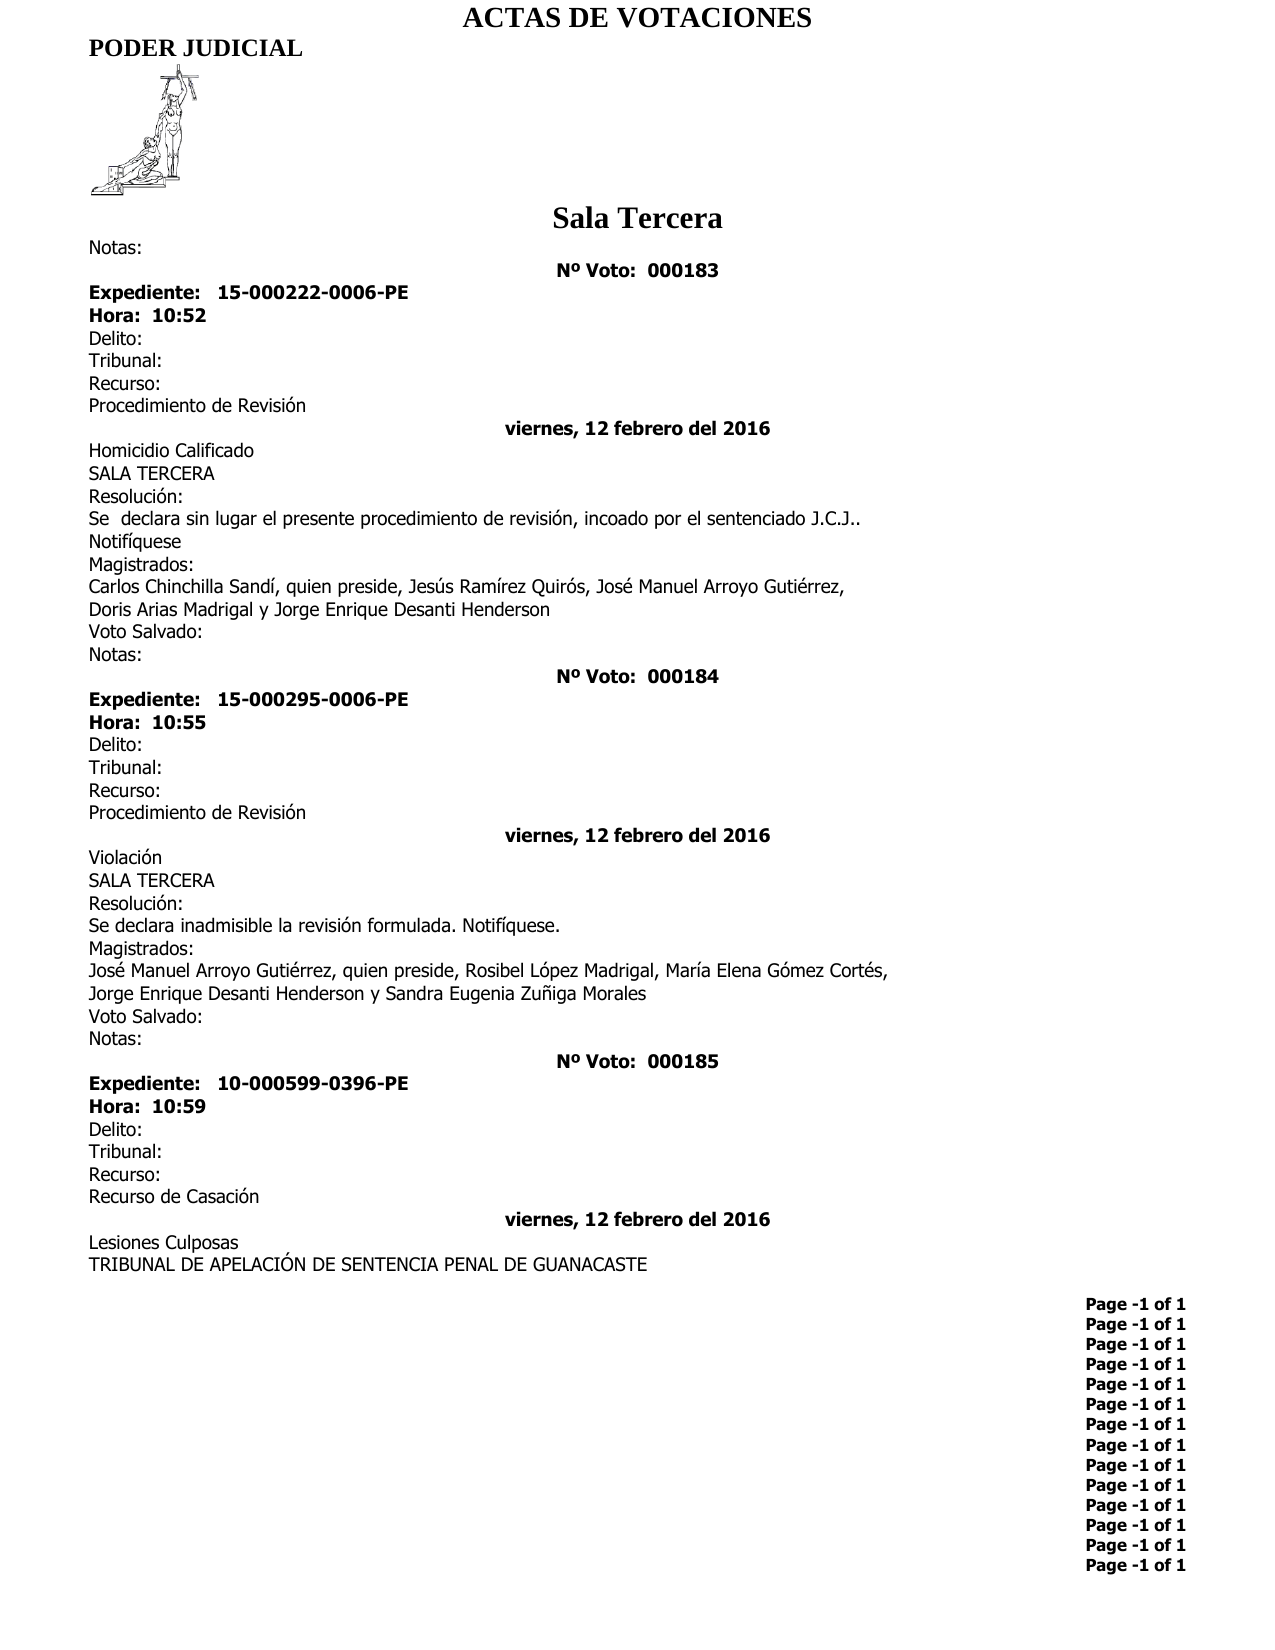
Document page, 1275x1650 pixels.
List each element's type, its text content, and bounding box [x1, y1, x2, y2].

text Procedimiento de Revisión [89, 801, 1186, 823]
text Nº Voto: 000183 [89, 258, 1186, 281]
text Lesiones Culposas [89, 1230, 1186, 1253]
text Expediente: 15-000222-0006-PE [89, 281, 1186, 303]
text Nº Voto: 000184 [89, 665, 1186, 688]
text Expediente: 10-000599-0396-PE [89, 1072, 1186, 1095]
text Hora: 10:52 [89, 303, 1186, 326]
text Tribunal: [89, 1140, 1186, 1162]
text Doris Arias Madrigal y Jorge Enrique Desanti Henderson [89, 597, 1186, 620]
text Delito: [89, 733, 1186, 756]
text Delito: [89, 1117, 1186, 1140]
text viernes, 12 febrero del 2016 [89, 823, 1186, 846]
text Notas: [89, 643, 1186, 665]
text Procedimiento de Revisión [89, 394, 1186, 417]
text José Manuel Arroyo Gutiérrez, quien preside, Rosibel López Madrigal, María Elena Gómez Cortés, [89, 959, 1186, 982]
text Homicidio Calificado [89, 439, 1186, 462]
picture [88, 62, 202, 200]
text SALA TERCERA [89, 462, 1186, 484]
text Violación [89, 846, 1186, 869]
text viernes, 12 febrero del 2016 [89, 1208, 1186, 1230]
text Se declara sin lugar el presente procedimiento de revisión, incoado por el sentenciado J.C.J.. [89, 507, 1186, 529]
text Resolución: [89, 484, 1186, 507]
text Hora: 10:59 [89, 1095, 1186, 1117]
text Tribunal: [89, 349, 1186, 371]
text Notifíquese [89, 529, 1186, 552]
text Jorge Enrique Desanti Henderson y Sandra Eugenia Zuñiga Morales [89, 982, 1186, 1004]
text Se declara inadmisible la revisión formulada. Notifíquese. [89, 914, 1186, 936]
text Tribunal: [89, 756, 1186, 778]
text Recurso: [89, 778, 1186, 801]
text Resolución: [89, 891, 1186, 914]
text Magistrados: [89, 552, 1186, 575]
text Recurso: [89, 371, 1186, 394]
text Notas: [89, 236, 1186, 258]
text viernes, 12 febrero del 2016 [89, 417, 1186, 439]
text Hora: 10:55 [89, 710, 1186, 733]
text Delito: [89, 326, 1186, 349]
text Nº Voto: 000185 [89, 1049, 1186, 1072]
text TRIBUNAL DE APELACIÓN DE SENTENCIA PENAL DE GUANACASTE [89, 1253, 1186, 1276]
text Notas: [89, 1027, 1186, 1049]
text Expediente: 15-000295-0006-PE [89, 688, 1186, 710]
text Voto Salvado: [89, 1004, 1186, 1027]
text Recurso: [89, 1162, 1186, 1185]
text SALA TERCERA [89, 869, 1186, 891]
text Carlos Chinchilla Sandí, quien preside, Jesús Ramírez Quirós, José Manuel Arroyo Gutiérrez, [89, 575, 1186, 597]
text Voto Salvado: [89, 620, 1186, 643]
text Recurso de Casación [89, 1185, 1186, 1208]
text Magistrados: [89, 936, 1186, 959]
